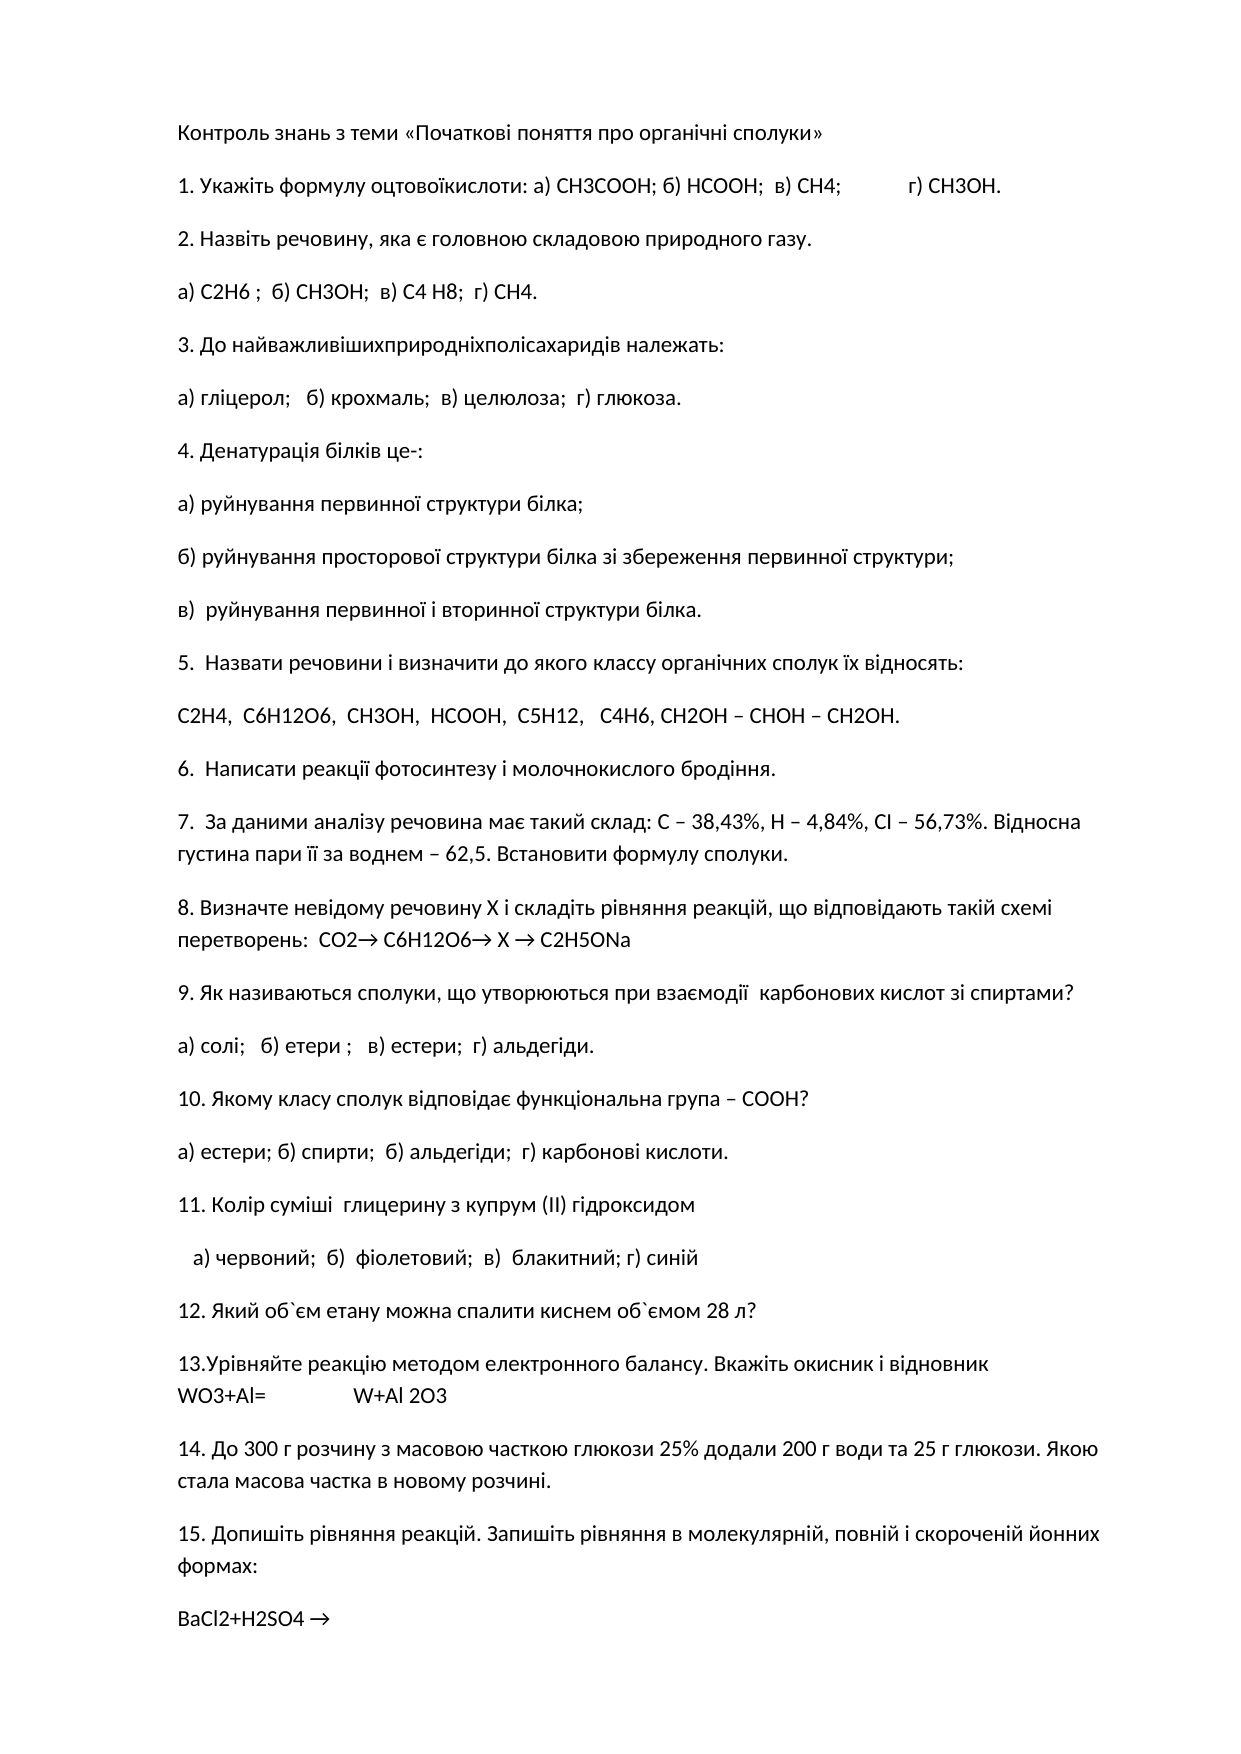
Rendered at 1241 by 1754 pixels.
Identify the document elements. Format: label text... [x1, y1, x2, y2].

text а) солі; б) етери ; в) естери; г) альдегіди. [177, 1031, 1152, 1059]
text 12. Який об`єм етану можна спалити киснем об`ємом 28 л? [177, 1296, 1152, 1324]
text а) червоний; б) фіолетовий; в) блакитний; г) синій [177, 1243, 1152, 1271]
text Контроль знань з теми «Початкові поняття про органічні сполуки» [177, 118, 1152, 146]
text 2. Назвіть речовину, яка є головною складовою природного газу. [177, 224, 1152, 252]
text а) С2Н6 ; б) СН3ОН; в) С4 Н8; г) СН4. [177, 277, 1152, 305]
text в) руйнування первинної і вторинної структури білка. [177, 595, 1152, 623]
text 3. До найважливішихприродніхполісахаридів належать: [177, 330, 1152, 358]
text C2H4, C6H12O6, CH3OH, HCOOH, C5H12, C4H6, CH2OH – CHOH – CH2OH. [177, 701, 1152, 729]
text 9. Як називаються сполуки, що утворюються при взаємодії карбонових кислот зі спиртами? [177, 978, 1152, 1006]
text б) руйнування просторової структури білка зі збереження первинної структури; [177, 542, 1152, 570]
text 7. За даними аналізу речовина має такий склад: С – 38,43%, Н – 4,84%, СІ – 56,73%. Відносна густина пари її за воднем – 62,5. Встановити формулу сполуки. [177, 807, 1152, 868]
text 6. Написати реакції фотосинтезу і молочнокислого бродіння. [177, 754, 1152, 782]
text а) гліцерол; б) крохмаль; в) целюлоза; г) глюкоза. [177, 383, 1152, 411]
text 8. Визначте невідому речовину Х і складіть рівняння реакцій, що відповідають такій схемі перетворень: CO2→ C6H12O6→ X → C2Н5ОNa [177, 893, 1152, 953]
text 4. Денатурація білків це-: [177, 436, 1152, 464]
text 1. Укажіть формулу оцтовоїкислоти: а) CH3COOH; б) НСООН; в) СН4; г) СН3ОН. [177, 171, 1152, 199]
text а) руйнування первинної структури білка; [177, 489, 1152, 517]
text а) естери; б) спирти; б) альдегіди; г) карбонові кислоти. [177, 1137, 1152, 1165]
text 5. Назвати речовини і визначити до якого классу органічних сполук їх відносять: [177, 648, 1152, 676]
text 11. Колір суміші глицерину з купрум (II) гідроксидом [177, 1190, 1152, 1218]
text BaСl2+H2SO4 → [177, 1604, 1152, 1633]
text 13.Урівняйте реакцію методом електронного балансу. Вкажіть окисник і відновник WO3+Al= W+Al 2O3 [177, 1349, 1152, 1409]
text 15. Допишіть рівняння реакцій. Запишіть рівняння в молекулярній, повній і скороченій йонних формах: [177, 1519, 1152, 1579]
text 10. Якому класу сполук відповідає функціональна група – СООН? [177, 1084, 1152, 1112]
text 14. До 300 г розчину з масовою часткою глюкози 25% додали 200 г води та 25 г глюкози. Якою стала масова частка в новому розчині. [177, 1434, 1152, 1494]
